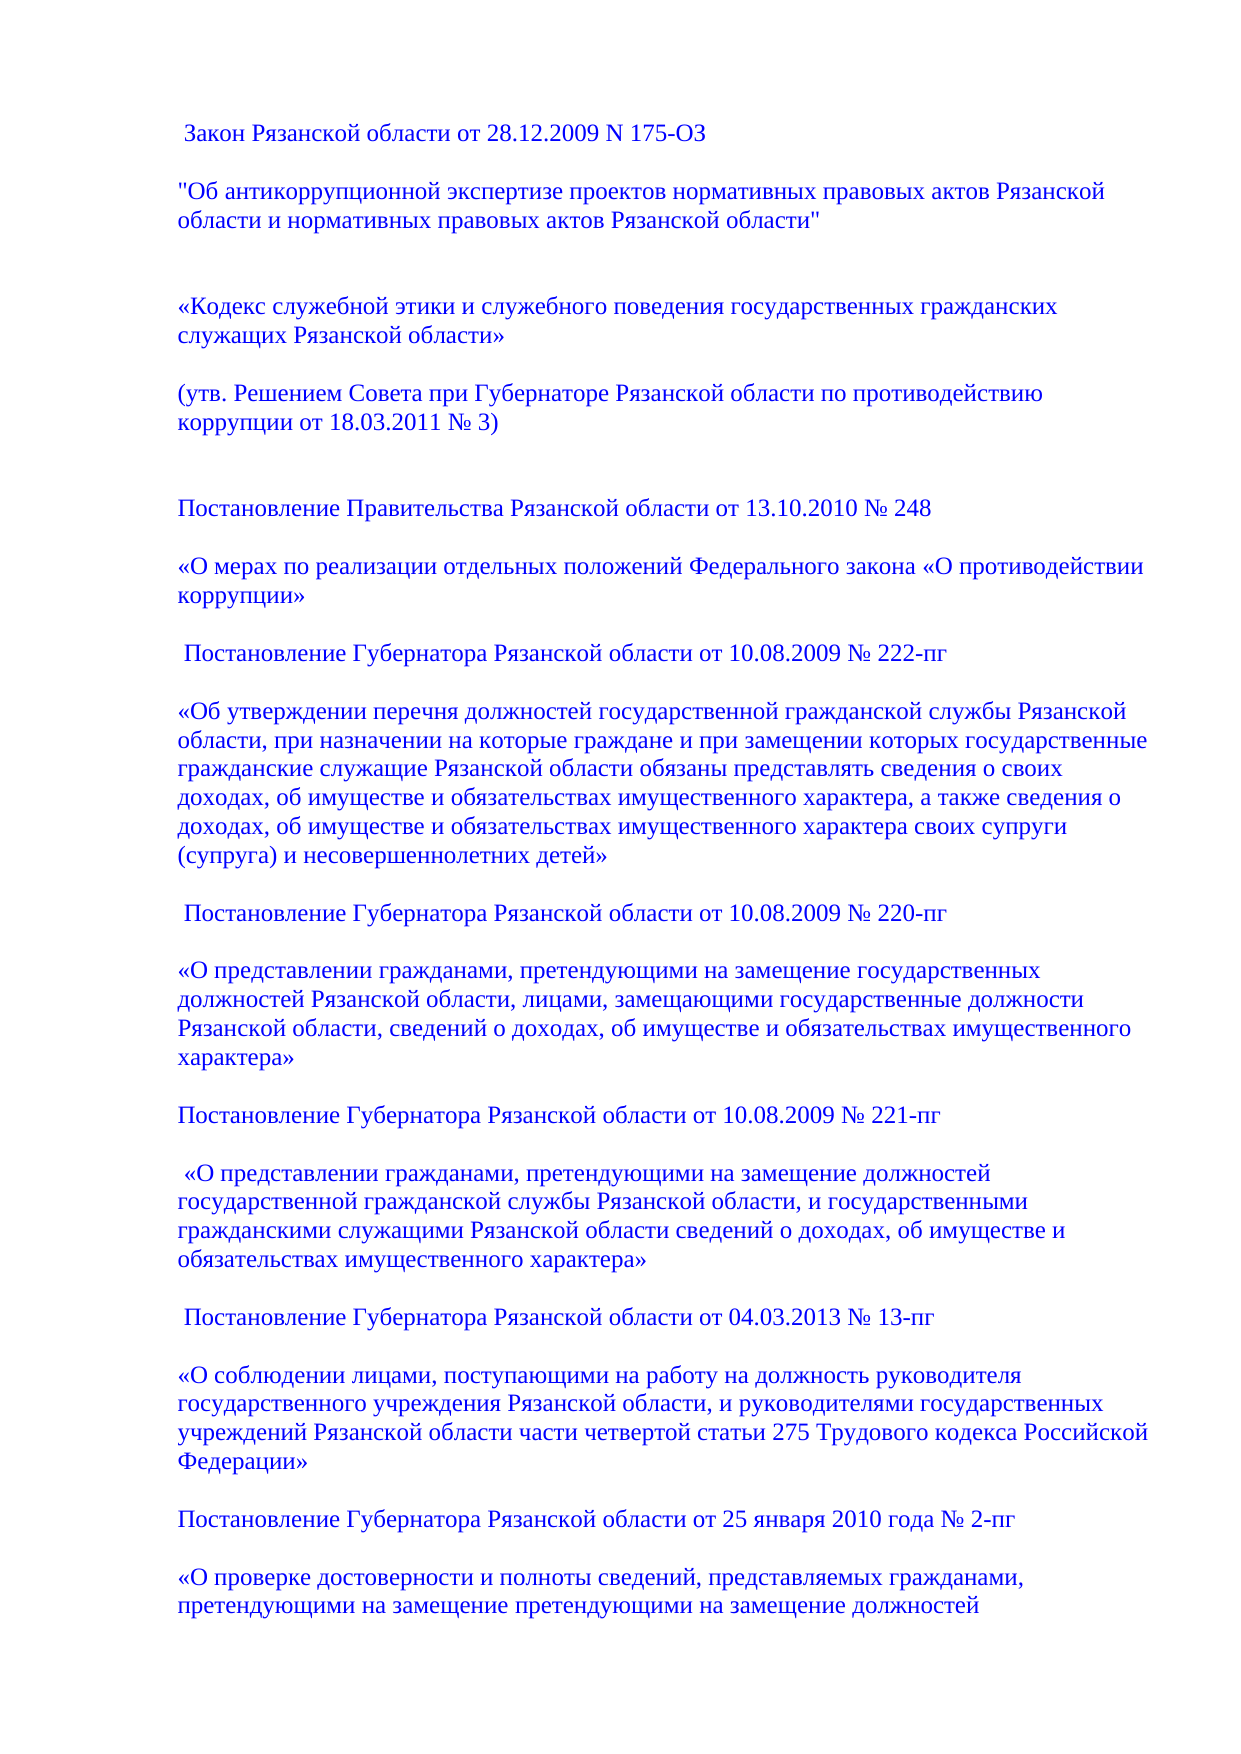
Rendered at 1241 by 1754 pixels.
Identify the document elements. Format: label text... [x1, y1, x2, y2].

text «Кодекс служебной этики и служебного поведения государственных гражданских служащих Рязанской области» [177, 291, 1152, 349]
text Постановление Губернатора Рязанской области от 10.08.2009 № 221-пг [177, 1100, 1152, 1128]
text Закон Рязанской области от 28.12.2009 N 175-ОЗ [177, 118, 1152, 147]
text Постановление Губернатора Рязанской области от 10.08.2009 № 222-пг [177, 638, 1152, 667]
text Постановление Губернатора Рязанской области от 25 января 2010 года № 2-пг [177, 1504, 1152, 1533]
text «Об утверждении перечня должностей государственной гражданской службы Рязанской области, при назначении на которые граждане и при замещении которых государственные гражданские служащие Рязанской области обязаны представлять сведения о своих доходах, об имуществе и обязательствах имущественного характера, а также сведения о доходах, об имуществе и обязательствах имущественного характера своих супруги (супруга) и несовершеннолетних детей» [177, 696, 1152, 868]
text «О представлении гражданами, претендующими на замещение государственных должностей Рязанской области, лицами, замещающими государственные должности Рязанской области, сведений о доходах, об имуществе и обязательствах имущественного характера» [177, 956, 1152, 1071]
text Постановление Правительства Рязанской области от 13.10.2010 № 248 [177, 493, 1152, 522]
text Постановление Губернатора Рязанской области от 04.03.2013 № 13-пг [177, 1302, 1152, 1331]
text «О мерах по реализации отдельных положений Федерального закона «О противодействии коррупции» [177, 551, 1152, 609]
text «О представлении гражданами, претендующими на замещение должностей государственной гражданской службы Рязанской области, и государственными гражданскими служащими Рязанской области сведений о доходах, об имуществе и обязательствах имущественного характера» [177, 1158, 1152, 1273]
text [177, 1562, 1152, 1619]
text (утв. Решением Совета при Губернаторе Рязанской области по противодействию коррупции от 18.03.2011 № 3) [177, 378, 1152, 464]
text «О соблюдении лицами, поступающими на работу на должность руководителя государственного учреждения Рязанской области, и руководителями государственных учреждений Рязанской области части четвертой статьи 275 Трудового кодекса Российской Федерации» [177, 1360, 1152, 1475]
text "Об антикоррупционной экспертизе проектов нормативных правовых актов Рязанской области и нормативных правовых актов Рязанской области" [177, 176, 1152, 262]
text Постановление Губернатора Рязанской области от 10.08.2009 № 220-пг [177, 898, 1152, 926]
